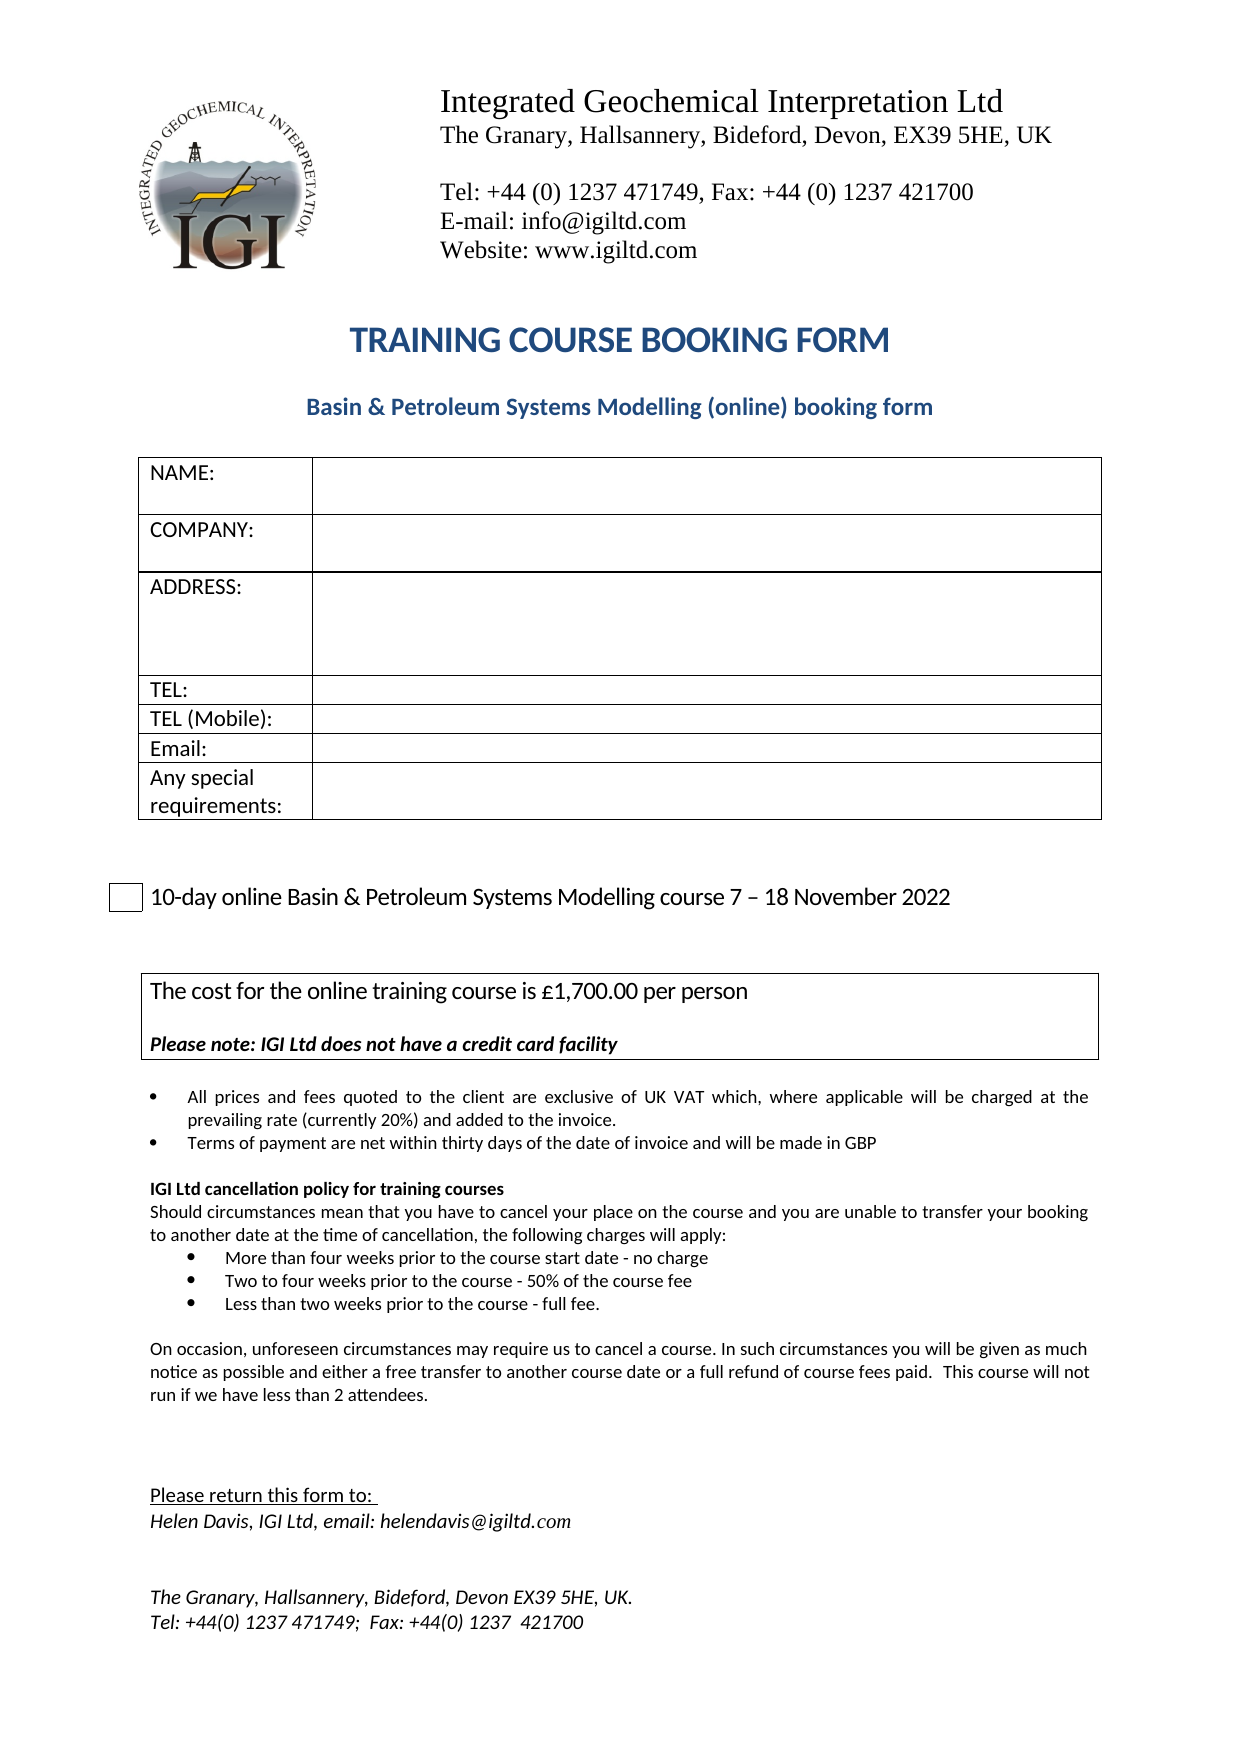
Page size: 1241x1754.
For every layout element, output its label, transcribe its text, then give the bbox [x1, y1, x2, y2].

list More than four weeks prior to the course start date - no charge [187, 1246, 1090, 1269]
text Basin & Petroleum Systems Modelling (online) booking form [150, 391, 1090, 422]
text The Granary, Hallsannery, Bideford, Devon, EX39 5HE, UK [440, 120, 1095, 148]
list Less than two weeks prior to the course - full fee. [187, 1292, 1090, 1314]
text IGI Ltd cancellation policy for training courses [150, 1177, 1090, 1200]
text The cost for the online training course is £1,700.00 per person [142, 974, 1098, 1006]
table_cell [313, 705, 1101, 733]
text Integrated Geochemical Interpretation Ltd [440, 81, 1095, 120]
text Please note: IGI Ltd does not have a credit card facility [142, 1028, 1098, 1059]
list All prices and fees quoted to the client are exclusive of UK VAT which, where applicable will be charged at the prevailing rate (currently 20%) and added to the invoice. [150, 1085, 1090, 1131]
table_cell [313, 734, 1101, 762]
text TRAINING COURSE BOOKING FORM [150, 150, 1090, 362]
text The Granary, Hallsannery, Bideford, Devon EX39 5HE, UK. [150, 1584, 1090, 1609]
table_cell COMPANY: [139, 515, 312, 571]
table_cell Any special requirements: [139, 763, 312, 819]
table_header NAME: [139, 458, 312, 514]
table_cell ADDRESS: [139, 573, 312, 674]
table_cell [313, 515, 1101, 571]
table_cell [313, 573, 1101, 674]
text 10-day online Basin & Petroleum Systems Modelling course 7 – 18 November 2022 [150, 850, 1090, 911]
text Tel: +44(0) 1237 471749; Fax: +44(0) 1237 421700 [150, 1609, 1090, 1635]
text Please return this form to: [150, 1482, 1090, 1508]
table_cell Email: [139, 734, 312, 762]
text Helen Davis, IGI Ltd, email: helendavis@igiltd.com [150, 1508, 1090, 1533]
table_cell TEL (Mobile): [139, 705, 312, 733]
text Should circumstances mean that you have to cancel your place on the course and you are unable to transfer your booking to another date at the time of cancellation, the following charges will apply: [150, 1200, 1090, 1246]
table_cell [313, 763, 1101, 819]
text Tel: +44 (0) 1237 471749, Fax: +44 (0) 1237 421700 [440, 177, 1095, 206]
picture [139, 101, 316, 271]
table_cell [313, 676, 1101, 703]
text On occasion, unforeseen circumstances may require us to cancel a course. In such circumstances you will be given as much notice as possible and either a free transfer to another course date or a full refund of course fees paid. This course will not run if we have less than 2 attendees. [150, 1337, 1090, 1406]
text Website: www.igiltd.com [440, 235, 1095, 263]
list Two to four weeks prior to the course - 50% of the course fee [187, 1269, 1090, 1292]
table_header [313, 458, 1101, 514]
table_cell TEL: [139, 676, 312, 703]
list Terms of payment are net within thirty days of the date of invoice and will be made in GBP [150, 1131, 1090, 1154]
text E-mail: info@igiltd.com [440, 206, 1095, 235]
